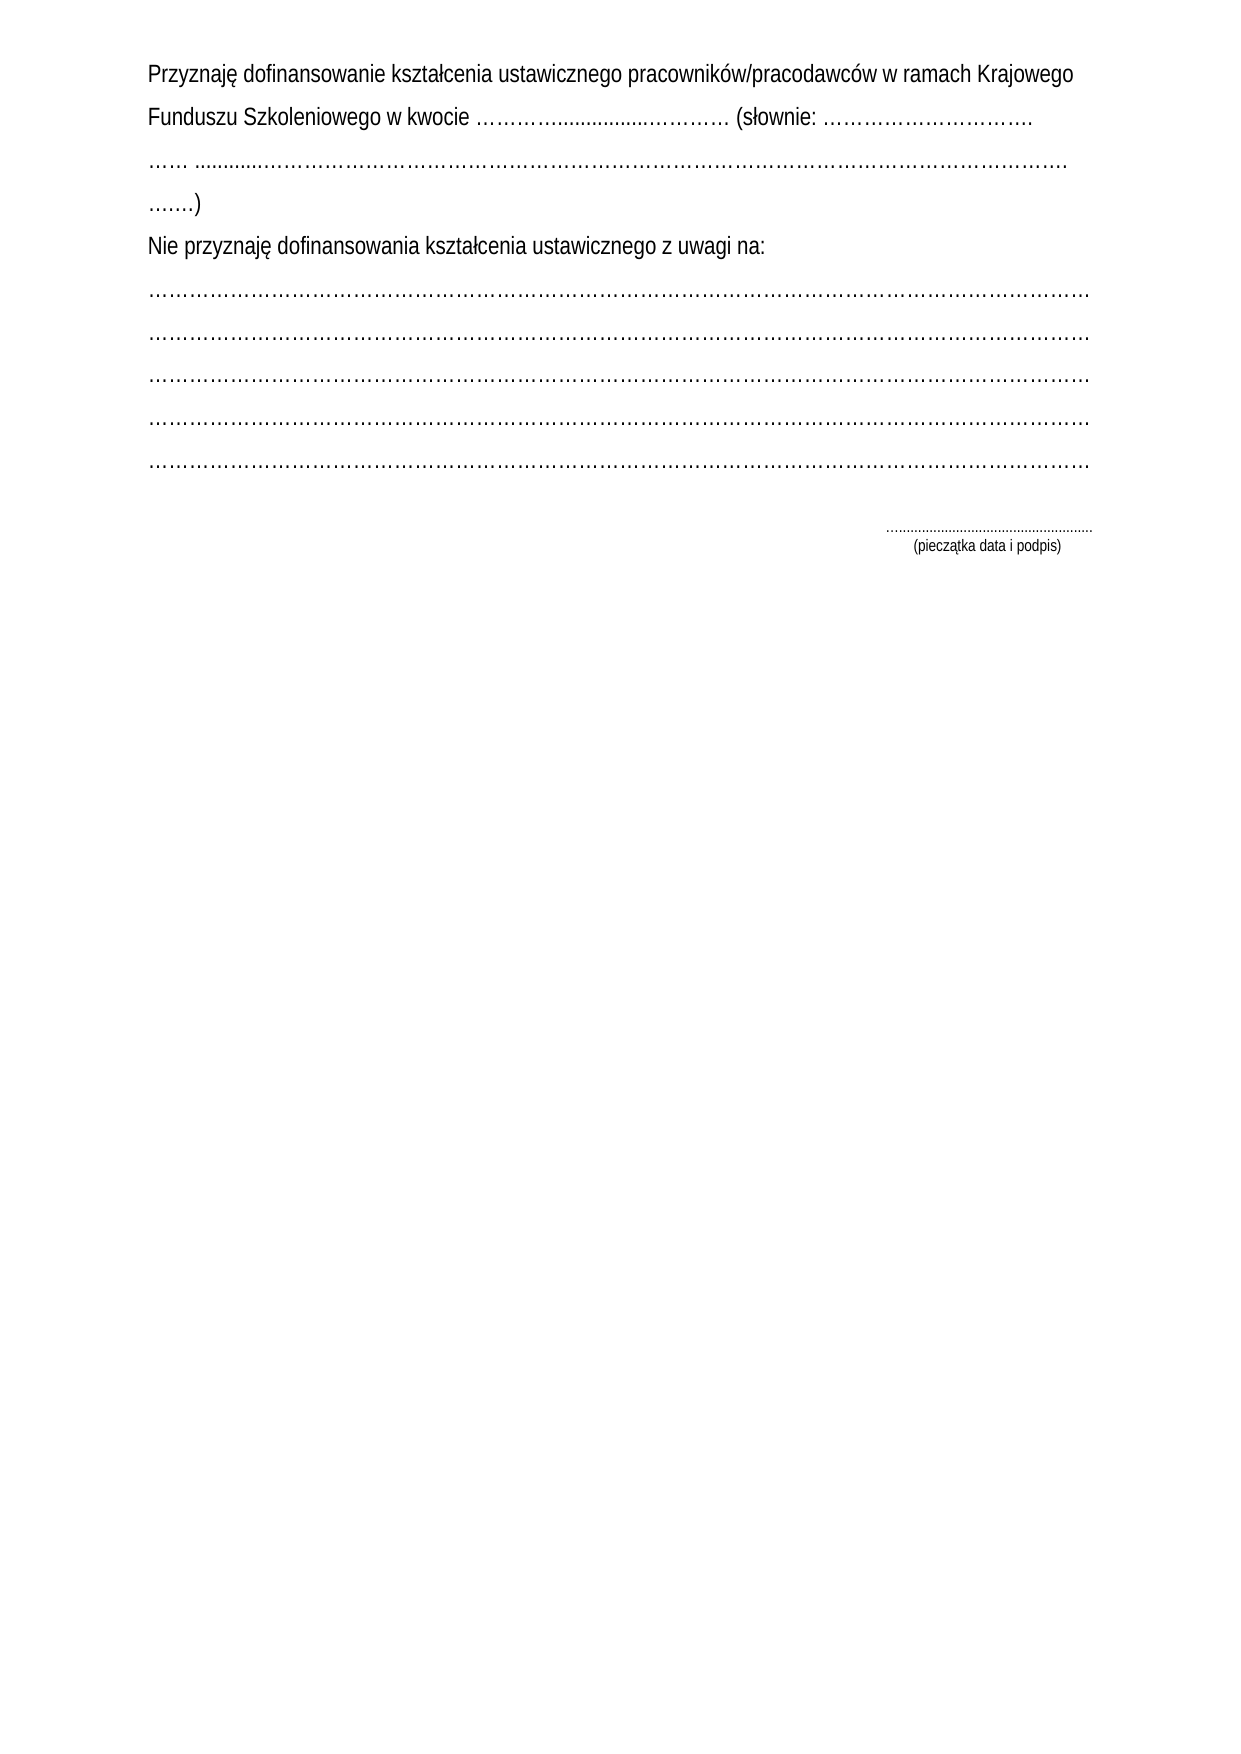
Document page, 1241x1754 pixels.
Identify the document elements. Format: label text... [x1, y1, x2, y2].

text …………………………………………………………………………………………………………………………………………………………………………………………………………………………………………………… [148, 402, 1092, 474]
text ……………………………………………………………………………………………………………………………………………………………………………………………………………………………………………………………………………………………………………………………………………………………………………… [148, 274, 1092, 388]
text Przyznaję dofinansowanie kształcenia ustawicznego pracowników/pracodawców w ramach Krajowego Funduszu Szkoleniowego w kwocie …………................………… (słownie: ………………………….…… ............……………………………………………………………………………………………………….….…) [148, 59, 1092, 216]
text …................................................... [148, 517, 1092, 536]
text (pieczątka data i podpis) [148, 536, 1092, 555]
text Nie przyznaję dofinansowania kształcenia ustawicznego z uwagi na: [148, 231, 1092, 259]
